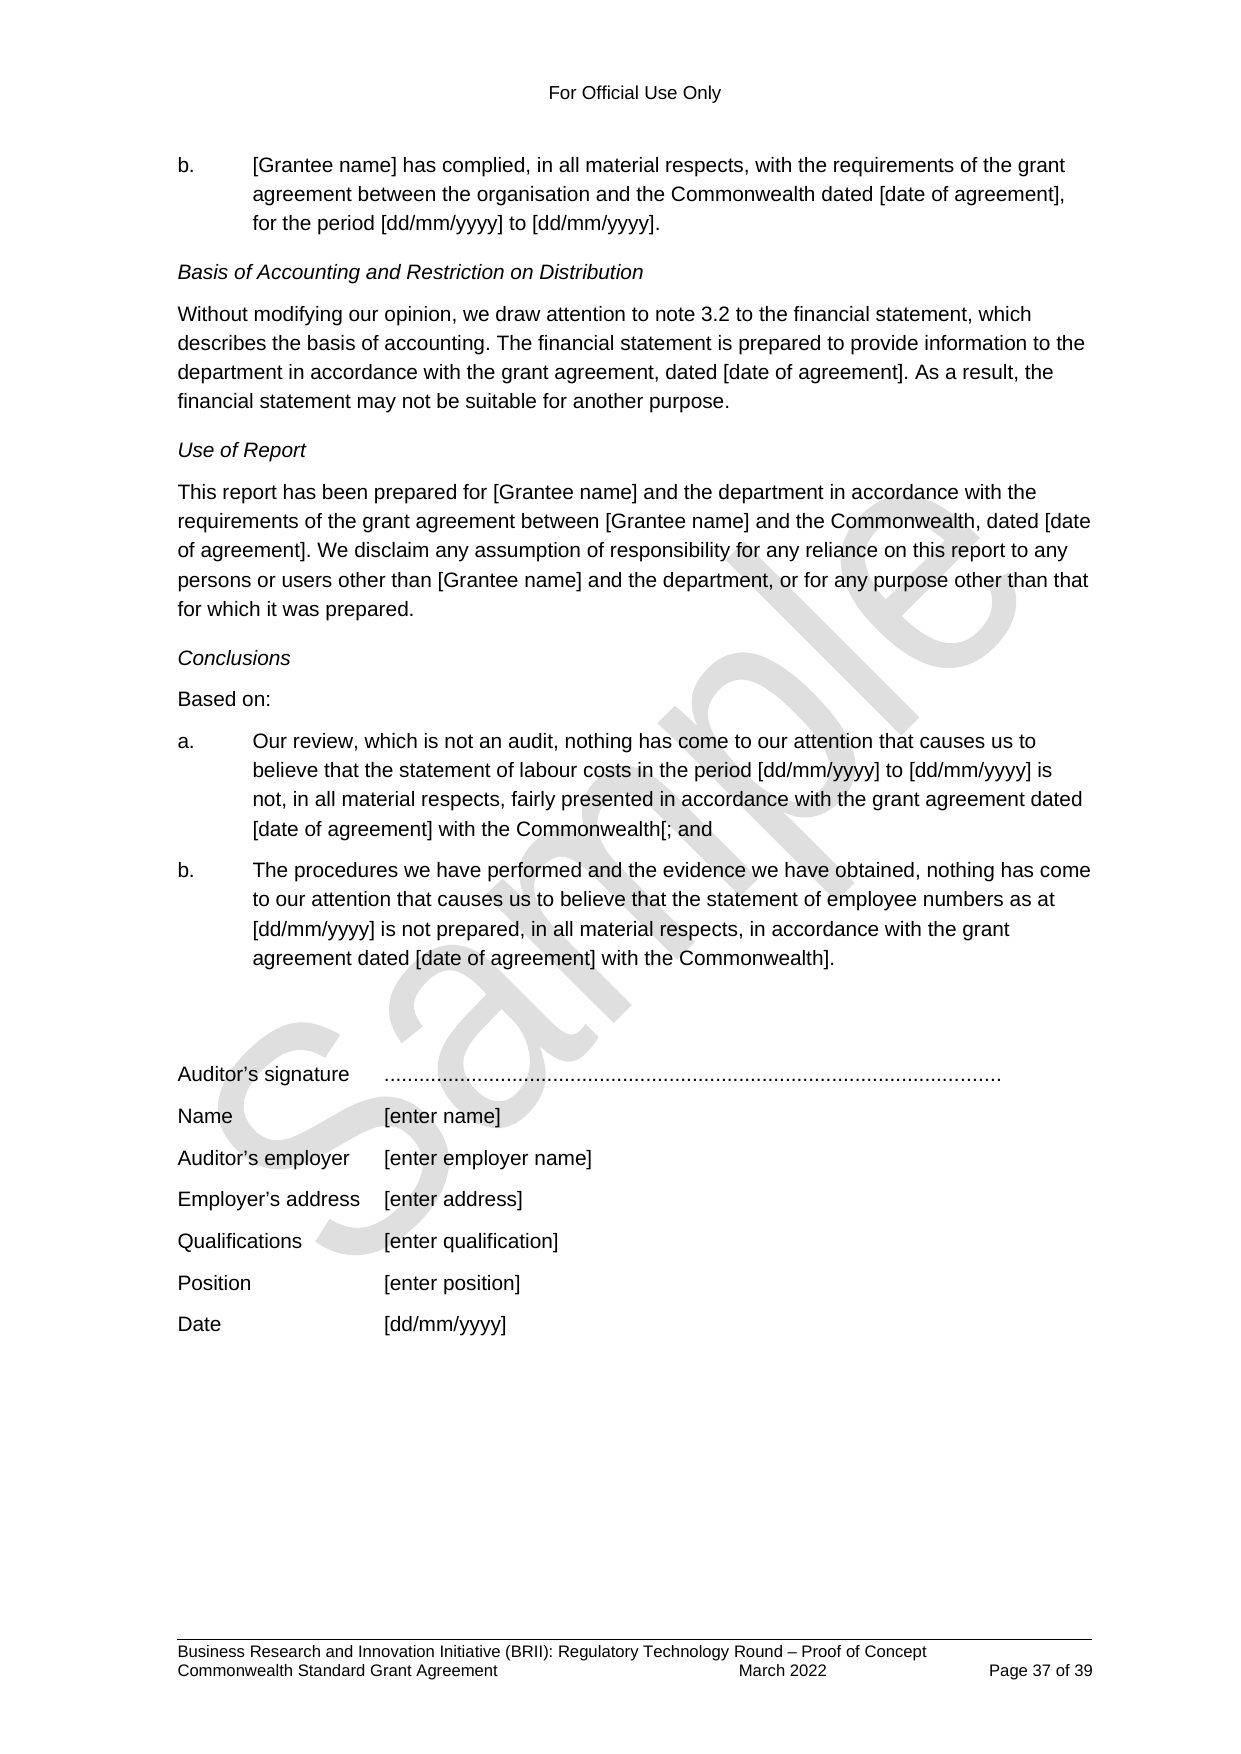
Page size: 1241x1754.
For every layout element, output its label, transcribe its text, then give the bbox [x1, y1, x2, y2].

text Employer’s address [enter address] [177, 1182, 1092, 1211]
text Basis of Accounting and Restriction on Distribution [177, 260, 1092, 284]
text Auditor’s employer [enter employer name] [177, 1140, 1092, 1169]
text Auditor’s signature [177, 1057, 1092, 1086]
text Date [dd/mm/yyyy] [177, 1307, 1092, 1336]
list Without modifying our opinion, we draw attention to note 3.2 to the financial statement, which describes the basis of accounting. The financial statement is prepared to provide information to the department in accordance with the grant agreement, dated [date of agreement]. As a result, the financial statement may not be suitable for another purpose. [177, 297, 1092, 413]
text Conclusions [177, 646, 1092, 669]
text Name [enter name] [177, 1099, 1092, 1128]
text Use of Report [177, 438, 1092, 462]
text Qualifications [enter qualification] [177, 1224, 1092, 1253]
list The procedures we have performed and the evidence we have obtained, nothing has come to our attention that causes us to believe that the statement of employee numbers as at [dd/mm/yyyy] is not prepared, in all material respects, in accordance with the grant agreement dated [date of agreement] with the Commonwealth]. [177, 853, 1092, 969]
list This report has been prepared for [Grantee name] and the department in accordance with the requirements of the grant agreement between [Grantee name] and the Commonwealth, dated [date of agreement]. We disclaim any assumption of responsibility for any reliance on this report to any persons or users other than [Grantee name] and the department, or for any purpose other than that for which it was prepared. [177, 475, 1092, 621]
text Position [enter position] [177, 1265, 1092, 1294]
list Our review, which is not an audit, nothing has come to our attention that causes us to believe that the statement of labour costs in the period [dd/mm/yyyy] to [dd/mm/yyyy] is not, in all material respects, fairly presented in accordance with the grant agreement dated [date of agreement] with the Commonwealth[; and [177, 724, 1092, 840]
list Based on: [177, 682, 1092, 711]
list [Grantee name] has complied, in all material respects, with the requirements of the grant agreement between the organisation and the Commonwealth dated [date of agreement], for the period [dd/mm/yyyy] to [dd/mm/yyyy]. [177, 148, 1092, 235]
